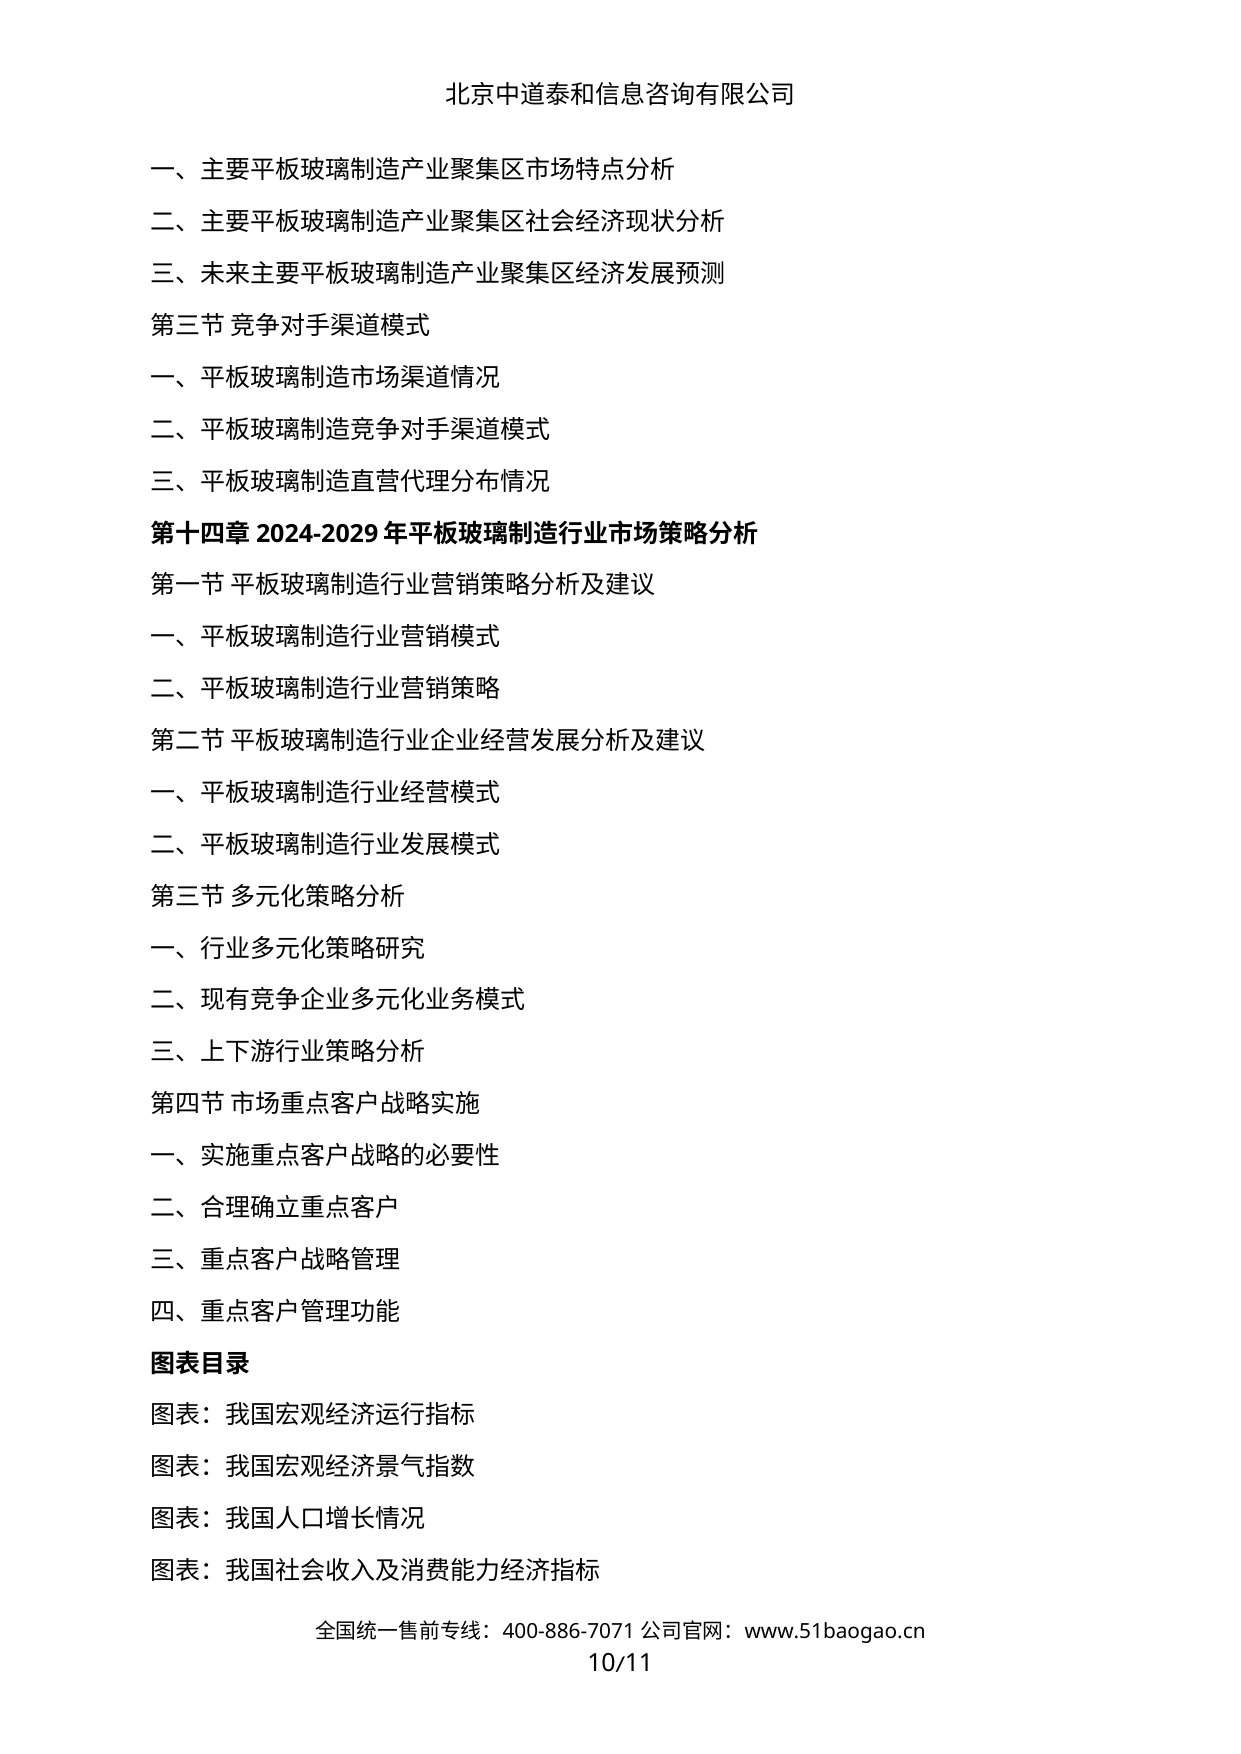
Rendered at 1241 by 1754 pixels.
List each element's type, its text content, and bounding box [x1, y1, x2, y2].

text 一、平板玻璃制造市场渠道情况 [150, 357, 1090, 394]
text 图表：我国宏观经济运行指标 [150, 1395, 1090, 1431]
text 一、平板玻璃制造行业营销模式 [150, 617, 1090, 653]
text 一、行业多元化策略研究 [150, 928, 1090, 964]
text 二、平板玻璃制造行业发展模式 [150, 824, 1090, 861]
text 图表目录 [150, 1343, 1090, 1379]
text 一、实施重点客户战略的必要性 [150, 1136, 1090, 1172]
text 第一节 平板玻璃制造行业营销策略分析及建议 [150, 565, 1090, 601]
text 图表：我国宏观经济景气指数 [150, 1447, 1090, 1483]
text 三、平板玻璃制造直营代理分布情况 [150, 461, 1090, 497]
text 一、平板玻璃制造行业经营模式 [150, 772, 1090, 809]
text 图表：我国社会收入及消费能力经济指标 [150, 1551, 1090, 1587]
text 二、平板玻璃制造行业营销策略 [150, 669, 1090, 705]
text 一、主要平板玻璃制造产业聚集区市场特点分析 [150, 150, 1090, 186]
text 二、主要平板玻璃制造产业聚集区社会经济现状分析 [150, 202, 1090, 238]
text 二、平板玻璃制造竞争对手渠道模式 [150, 409, 1090, 446]
text 图表：我国人口增长情况 [150, 1499, 1090, 1535]
text 第三节 竞争对手渠道模式 [150, 306, 1090, 342]
text 第三节 多元化策略分析 [150, 876, 1090, 912]
text 三、上下游行业策略分析 [150, 1032, 1090, 1068]
text 四、重点客户管理功能 [150, 1291, 1090, 1327]
text 三、未来主要平板玻璃制造产业聚集区经济发展预测 [150, 254, 1090, 290]
text 第二节 平板玻璃制造行业企业经营发展分析及建议 [150, 721, 1090, 757]
text 三、重点客户战略管理 [150, 1239, 1090, 1276]
text 二、现有竞争企业多元化业务模式 [150, 980, 1090, 1016]
text 二、合理确立重点客户 [150, 1187, 1090, 1224]
text 第十四章 2024-2029年平板玻璃制造行业市场策略分析 [150, 513, 1090, 549]
text 第四节 市场重点客户战略实施 [150, 1084, 1090, 1120]
